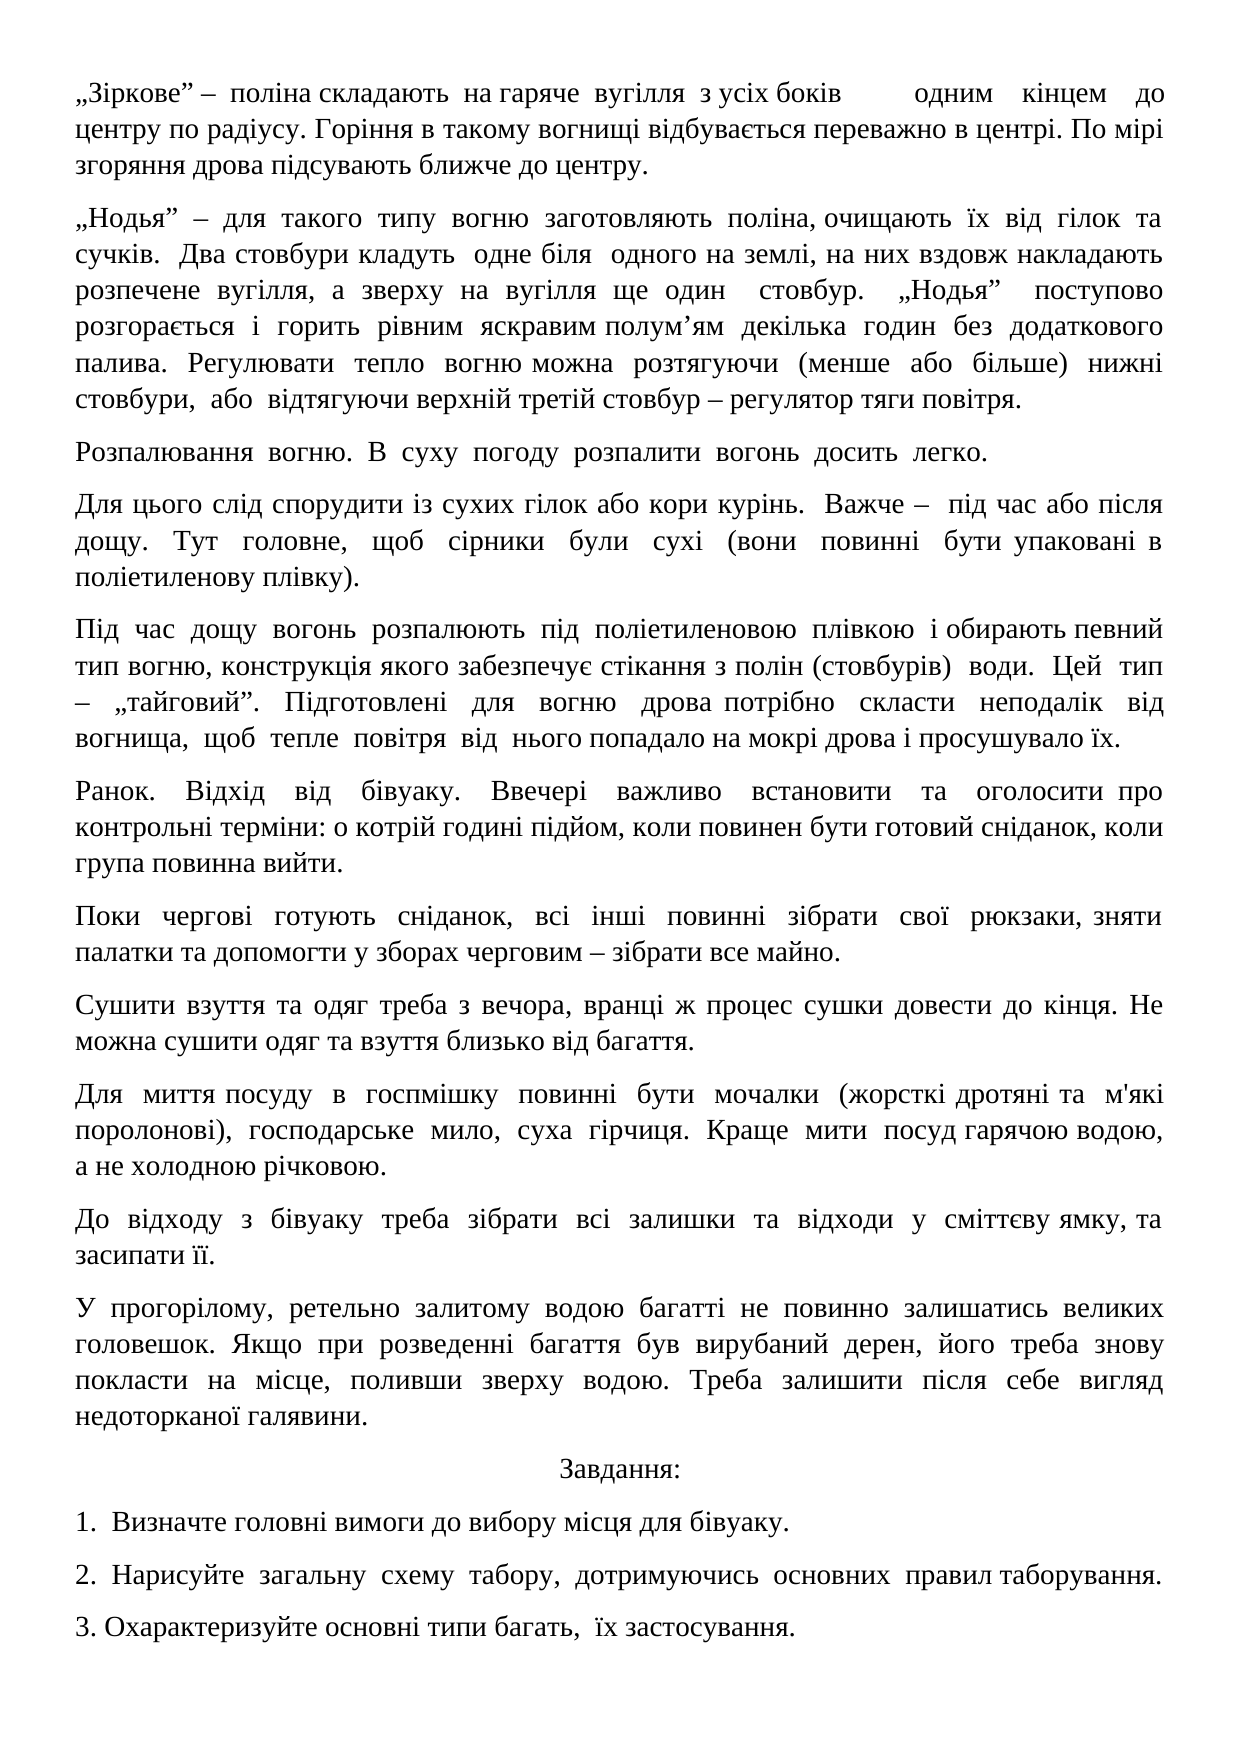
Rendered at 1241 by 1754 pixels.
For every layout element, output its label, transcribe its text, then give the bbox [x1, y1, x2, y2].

text „Зіркове” – поліна складають на гаряче вугілля з усіх боків одним кінцем до центру по радіусу. Горіння в такому вогнищі відбувається переважно в центрі. По мірі згоряння дрова підсувають ближче до центру. [75, 75, 1165, 181]
text Завдання: [75, 1451, 1165, 1485]
text Ранок. Відхід від бівуаку. Ввечері важливо встановити та оголосити про контрольні терміни: о котрій годині підйом, коли повинен бути готовий сніданок, коли група повинна вийти. [75, 773, 1165, 879]
text Розпалювання вогню. В суху погоду розпалити вогонь досить легко. [75, 434, 1165, 467]
text Поки чергові готують сніданок, всі інші повинні зібрати свої рюкзаки, зняти палатки та допомогти у зборах черговим – зібрати все майно. [75, 898, 1165, 968]
text „Нодья” – для такого типу вогню заготовляють поліна, очищають їх від гілок та сучків. Два стовбури кладуть одне біля одного на землі, на них вздовж накладають розпечене вугілля, а зверху на вугілля ще один стовбур. „Нодья” поступово розгорається і горить рівним яскравим полум’ям декілька годин без додаткового палива. Регулювати тепло вогню можна розтягуючи (менше або більше) нижні стовбури, або відтягуючи верхній третій стовбур – регулятор тяги повітря. [75, 200, 1165, 414]
text 3. Охарактеризуйте основні типи багать, їх застосування. [75, 1609, 1165, 1643]
text Під час дощу вогонь розпалюють під поліетиленовою плівкою і обирають певний тип вогню, конструкція якого забезпечує стікання з полін (стовбурів) води. Цей тип – „тайговий”. Підготовлені для вогню дрова потрібно скласти неподалік від вогнища, щоб тепле повітря від нього попадало на мокрі дрова і просушувало їх. [75, 612, 1165, 753]
text У прогорілому, ретельно залитому водою багатті не повинно залишатись великих головешок. Якщо при розведенні багаття був вирубаний дерен, його треба знову покласти на місце, поливши зверху водою. Треба залишити після себе вигляд недоторканої галявини. [75, 1290, 1165, 1432]
text 2. Нарисуйте загальну схему табору, дотримуючись основних правил таборування. [75, 1557, 1165, 1590]
text Для цього слід спорудити із сухих гілок або кори курінь. Важче – під час або після дощу. Тут головне, щоб сірники були сухі (вони повинні бути упаковані в поліетиленову плівку). [75, 486, 1165, 592]
text 1. Визначте головні вимоги до вибору місця для бівуаку. [75, 1504, 1165, 1537]
text Сушити взуття та одяг треба з вечора, вранці ж процес сушки довести до кінця. Не можна сушити одяг та взуття близько від багаття. [75, 987, 1165, 1057]
text Для миття посуду в госпмішку повинні бути мочалки (жорсткі дротяні та м'які поролонові), господарське мило, суха гірчиця. Краще мити посуд гарячою водою, а не холодною річковою. [75, 1076, 1165, 1182]
text До відходу з бівуаку треба зібрати всі залишки та відходи у сміттєву ямку, та засипати її. [75, 1201, 1165, 1271]
